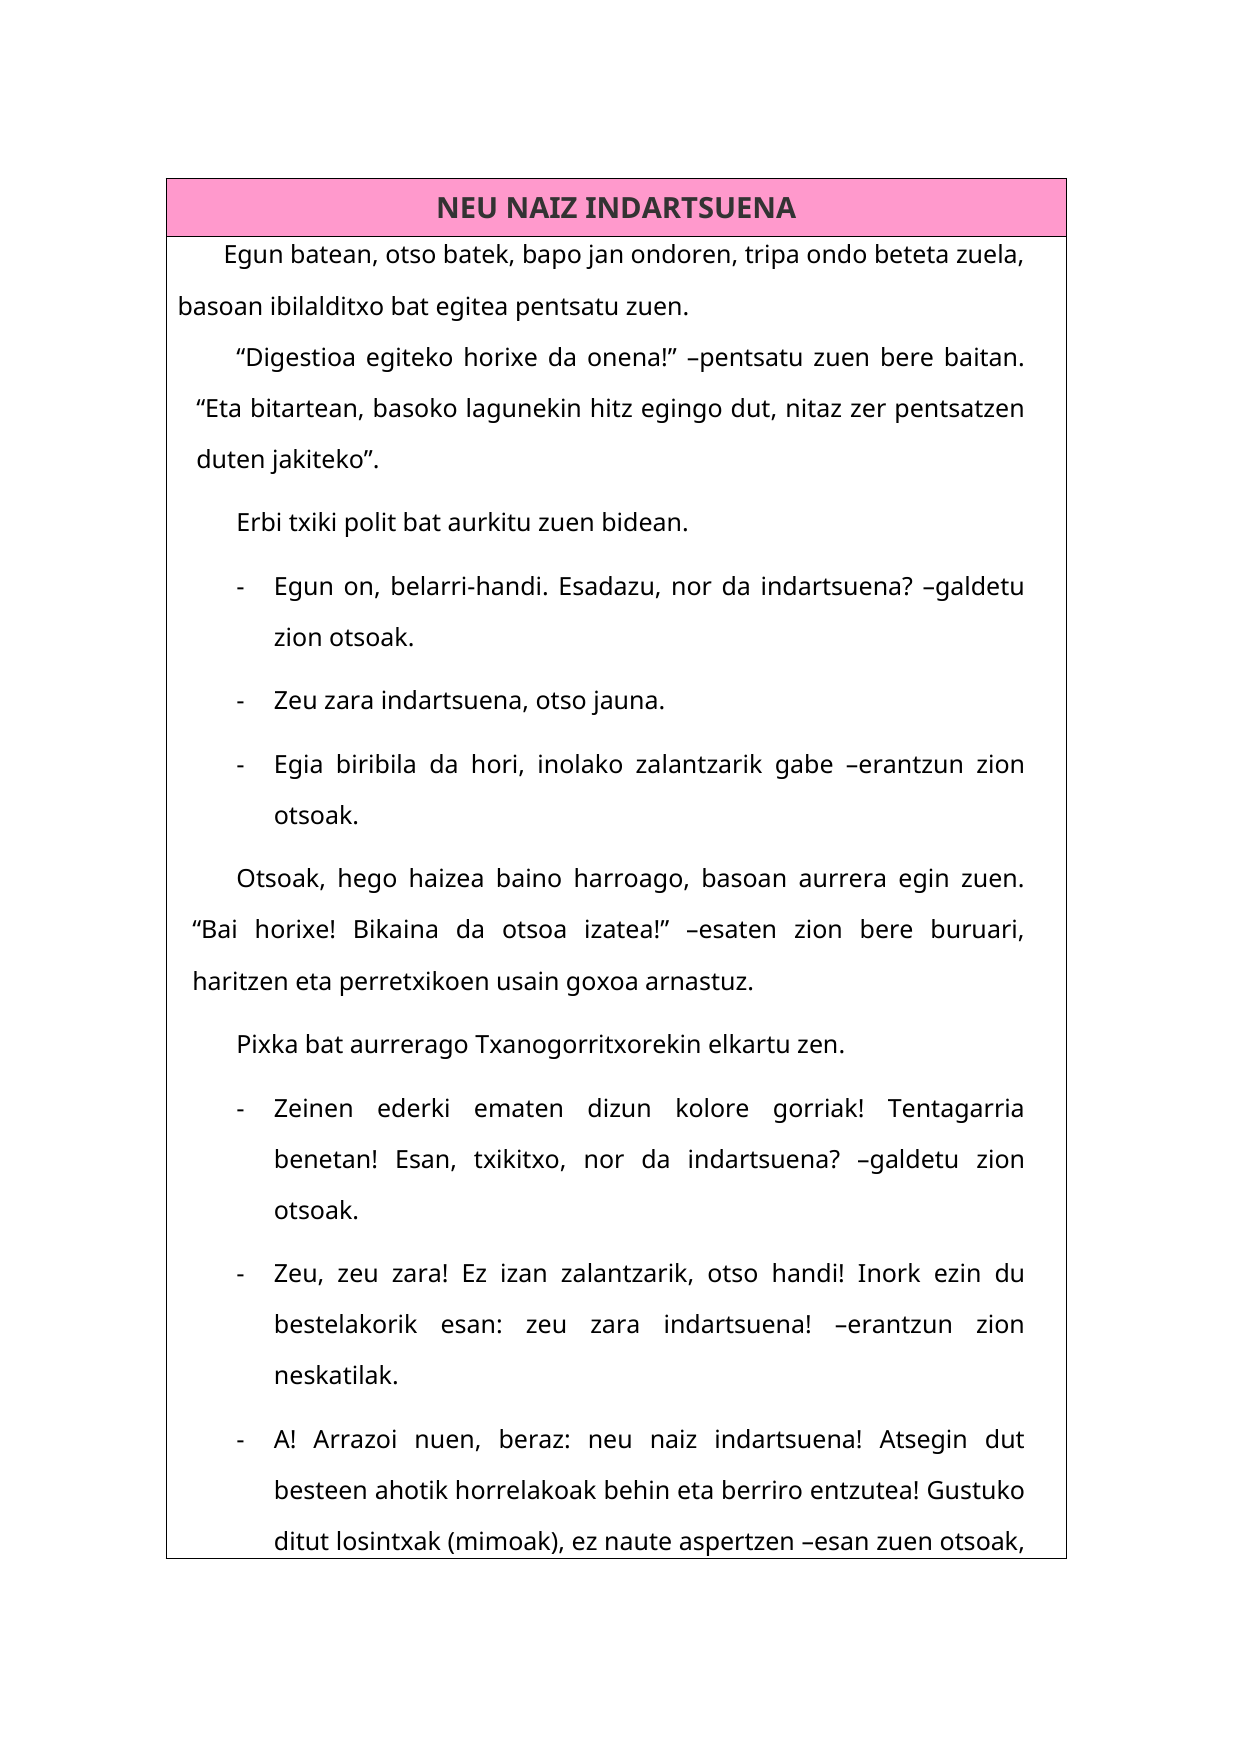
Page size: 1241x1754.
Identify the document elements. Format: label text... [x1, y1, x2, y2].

table_header NEU NAIZ INDARTSUENA [167, 179, 1066, 236]
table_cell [167, 237, 1066, 1558]
